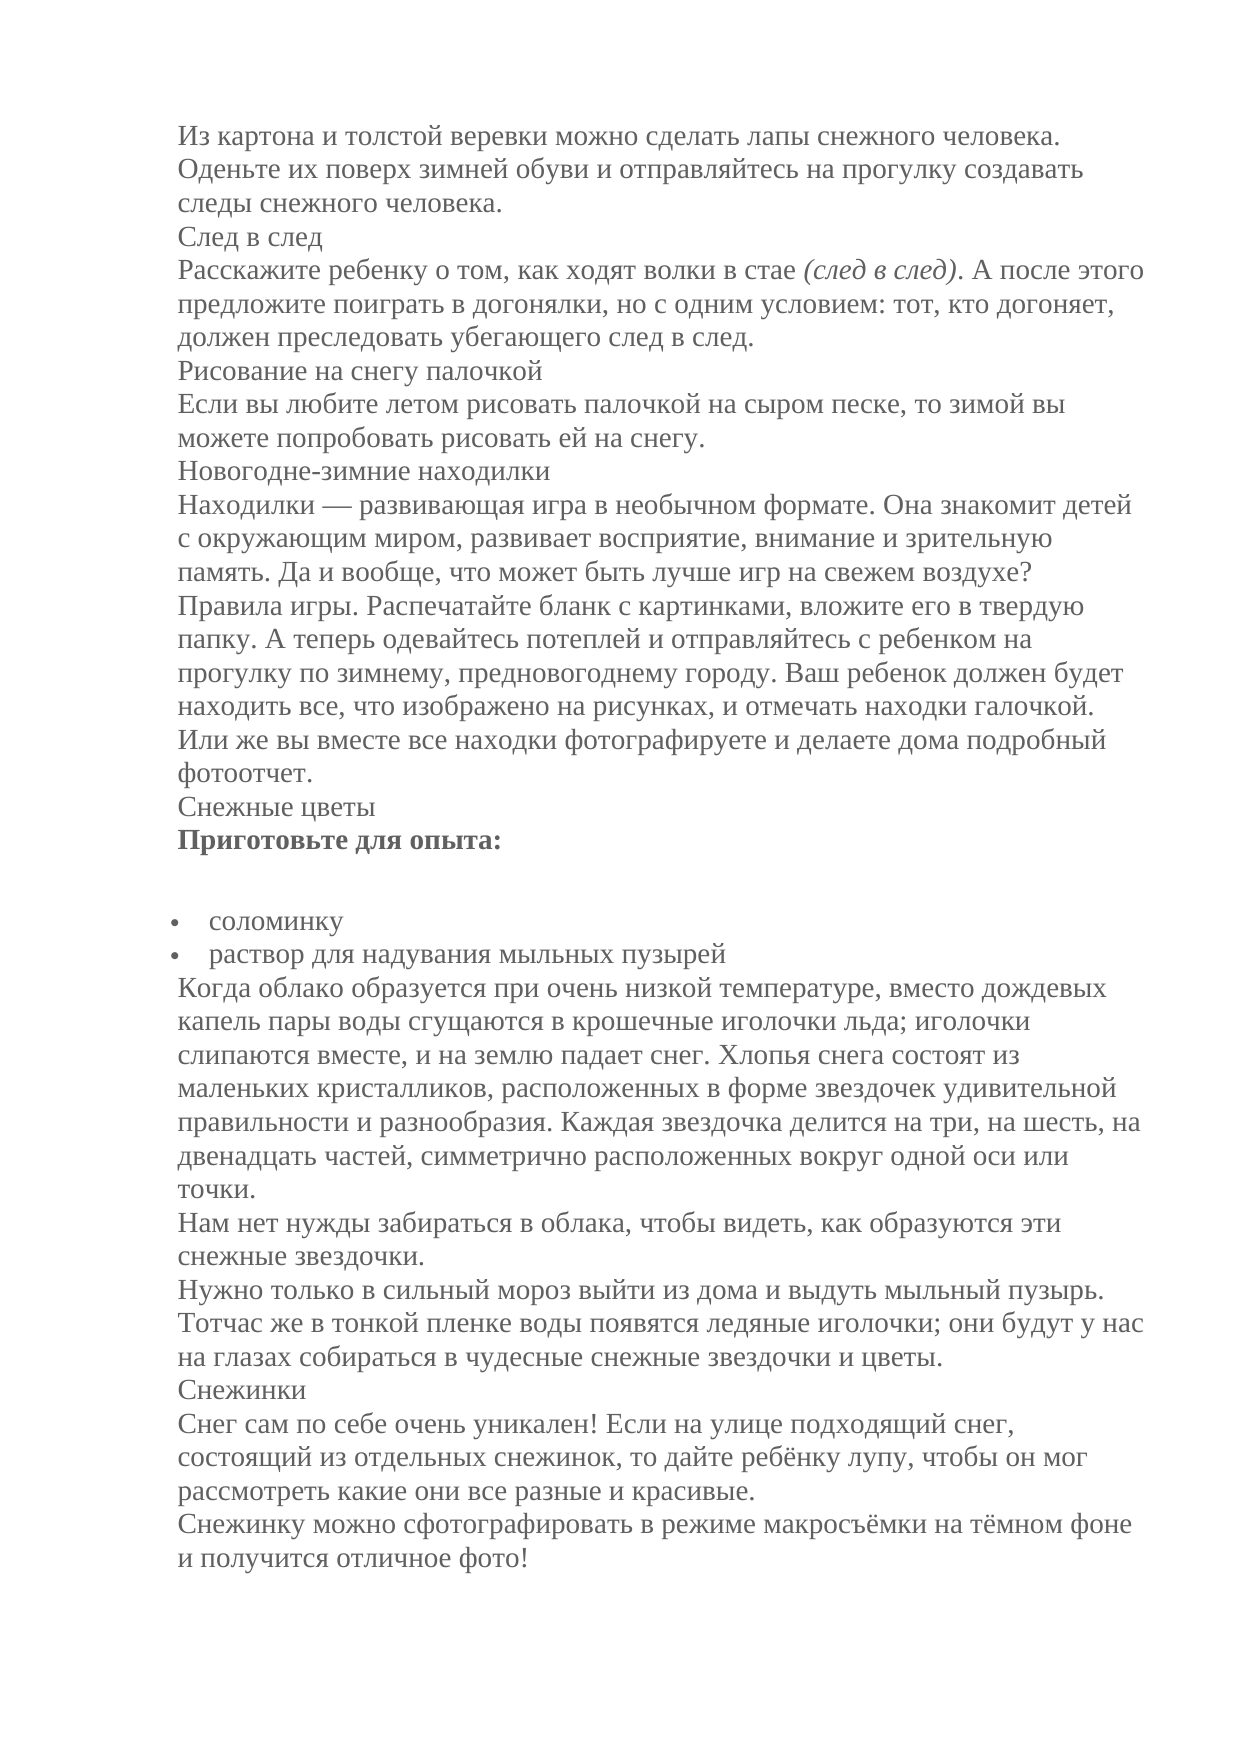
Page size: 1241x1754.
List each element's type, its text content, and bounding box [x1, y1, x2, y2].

text Рисование на снегу палочкой [177, 353, 1152, 386]
list раствор для надувания мыльных пузырей [171, 936, 1152, 970]
text Снежинки [177, 1372, 1152, 1406]
text Из картона и толстой веревки можно сделать лапы снежного человека. Оденьте их поверх зимней обуви и отправляйтесь на прогулку создавать следы снежного человека. [177, 118, 1152, 219]
text Снег сам по себе очень уникален! Если на улице подходящий снег, состоящий из отдельных снежинок, то дайте ребёнку лупу, чтобы он мог рассмотреть какие они все разные и красивые. [177, 1406, 1152, 1507]
text Новогодне-зимние находилки [177, 453, 1152, 487]
text Приготовьте для опыта: [177, 822, 1152, 856]
list соломинку [171, 903, 1152, 936]
text Если вы любите летом рисовать палочкой на сыром песке, то зимой вы можете попробовать рисовать ей на снегу. [177, 386, 1152, 453]
text Когда облако образуется при очень низкой температуре, вместо дождевых капель пары воды сгущаются в крошечные иголочки льда; иголочки слипаются вместе, и на землю падает снег. Хлопья снега состоят из маленьких кристалликов, расположенных в форме звездочек удивительной правильности и разнообразия. Каждая звездочка делится на три, на шесть, на двенадцать частей, симметрично расположенных вокруг одной оси или точки. [177, 970, 1152, 1205]
text Расскажите ребенку о том, как ходят волки в стае (след в след). А после этого предложите поиграть в догонялки, но с одним условием: тот, кто догоняет, должен преследовать убегающего след в след. [177, 252, 1152, 353]
text Нужно только в сильный мороз выйти из дома и выдуть мыльный пузырь. Тотчас же в тонкой пленке воды появятся ледяные иголочки; они будут у нас на глазах собираться в чудесные снежные звездочки и цветы. [177, 1272, 1152, 1372]
text Нам нет нужды забираться в облака, чтобы видеть, как образуются эти снежные звездочки. [177, 1205, 1152, 1272]
text Снежинку можно сфотографировать в режиме макросъёмки на тёмном фоне и получится отличное фото! [177, 1507, 1152, 1574]
text След в след [177, 219, 1152, 252]
text Правила игры. Распечатайте бланк с картинками, вложите его в твердую папку. А теперь одевайтесь потеплей и отправляйтесь с ребенком на прогулку по зимнему, предновогоднему городу. Ваш ребенок должен будет находить все, что изображено на рисунках, и отмечать находки галочкой. Или же вы вместе все находки фотографируете и делаете дома подробный фотоотчет. [177, 588, 1152, 789]
text Снежные цветы [177, 789, 1152, 822]
text Находилки — развивающая игра в необычном формате. Она знакомит детей с окружающим миром, развивает восприятие, внимание и зрительную память. Да и вообще, что может быть лучше игр на свежем воздухе? [177, 487, 1152, 588]
